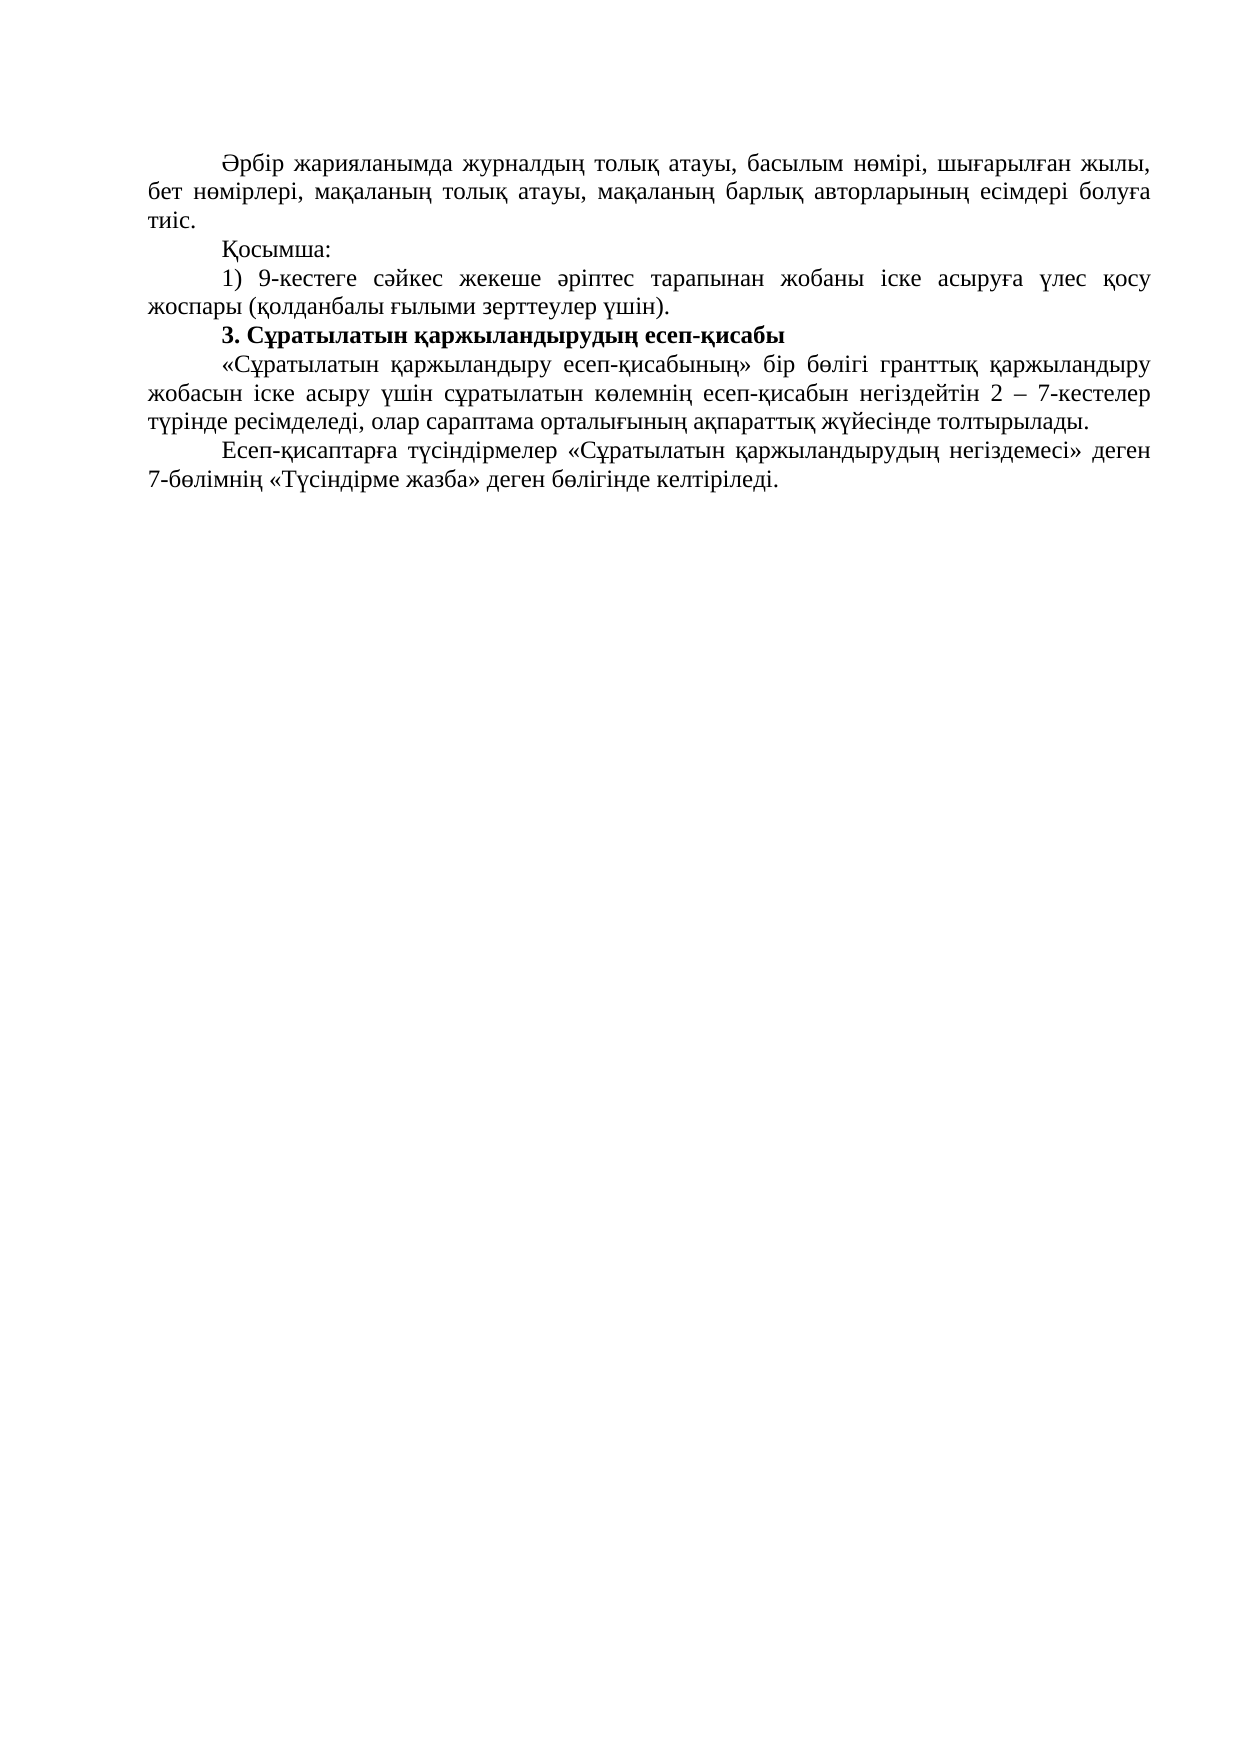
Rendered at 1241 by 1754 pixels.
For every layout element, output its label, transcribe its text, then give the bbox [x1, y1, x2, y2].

text 1) 9-кестеге сәйкес жекеше әріптес тарапынан жобаны іске асыруға үлес қосу жоспары (қолданбалы ғылыми зерттеулер үшін). [148, 263, 1152, 320]
text «Сұратылатын қаржыландыру есеп-қисабының» бір бөлігі гранттық қаржыландыру жобасын іске асыру үшін сұратылатын көлемнің есеп-қисабын негіздейтін 2 – 7-кестелер түрінде ресімделеді, олар сараптама орталығының ақпараттық жүйесінде толтырылады. [148, 349, 1152, 435]
text Қосымша: [148, 234, 1152, 263]
text Әрбір жарияланымда журналдың толық атауы, басылым нөмірі, шығарылған жылы, бет нөмірлері, мақаланың толық атауы, мақаланың барлық авторларының есімдері болуға тиіс. [148, 148, 1152, 234]
text Есеп-қисаптарға түсіндірмелер «Сұратылатын қаржыландырудың негіздемесі» деген 7-бөлімнің «Түсіндірме жазба» деген бөлігінде келтіріледі. [148, 435, 1152, 493]
text 3. Сұратылатын қаржыландырудың есеп-қисабы [148, 320, 1152, 349]
